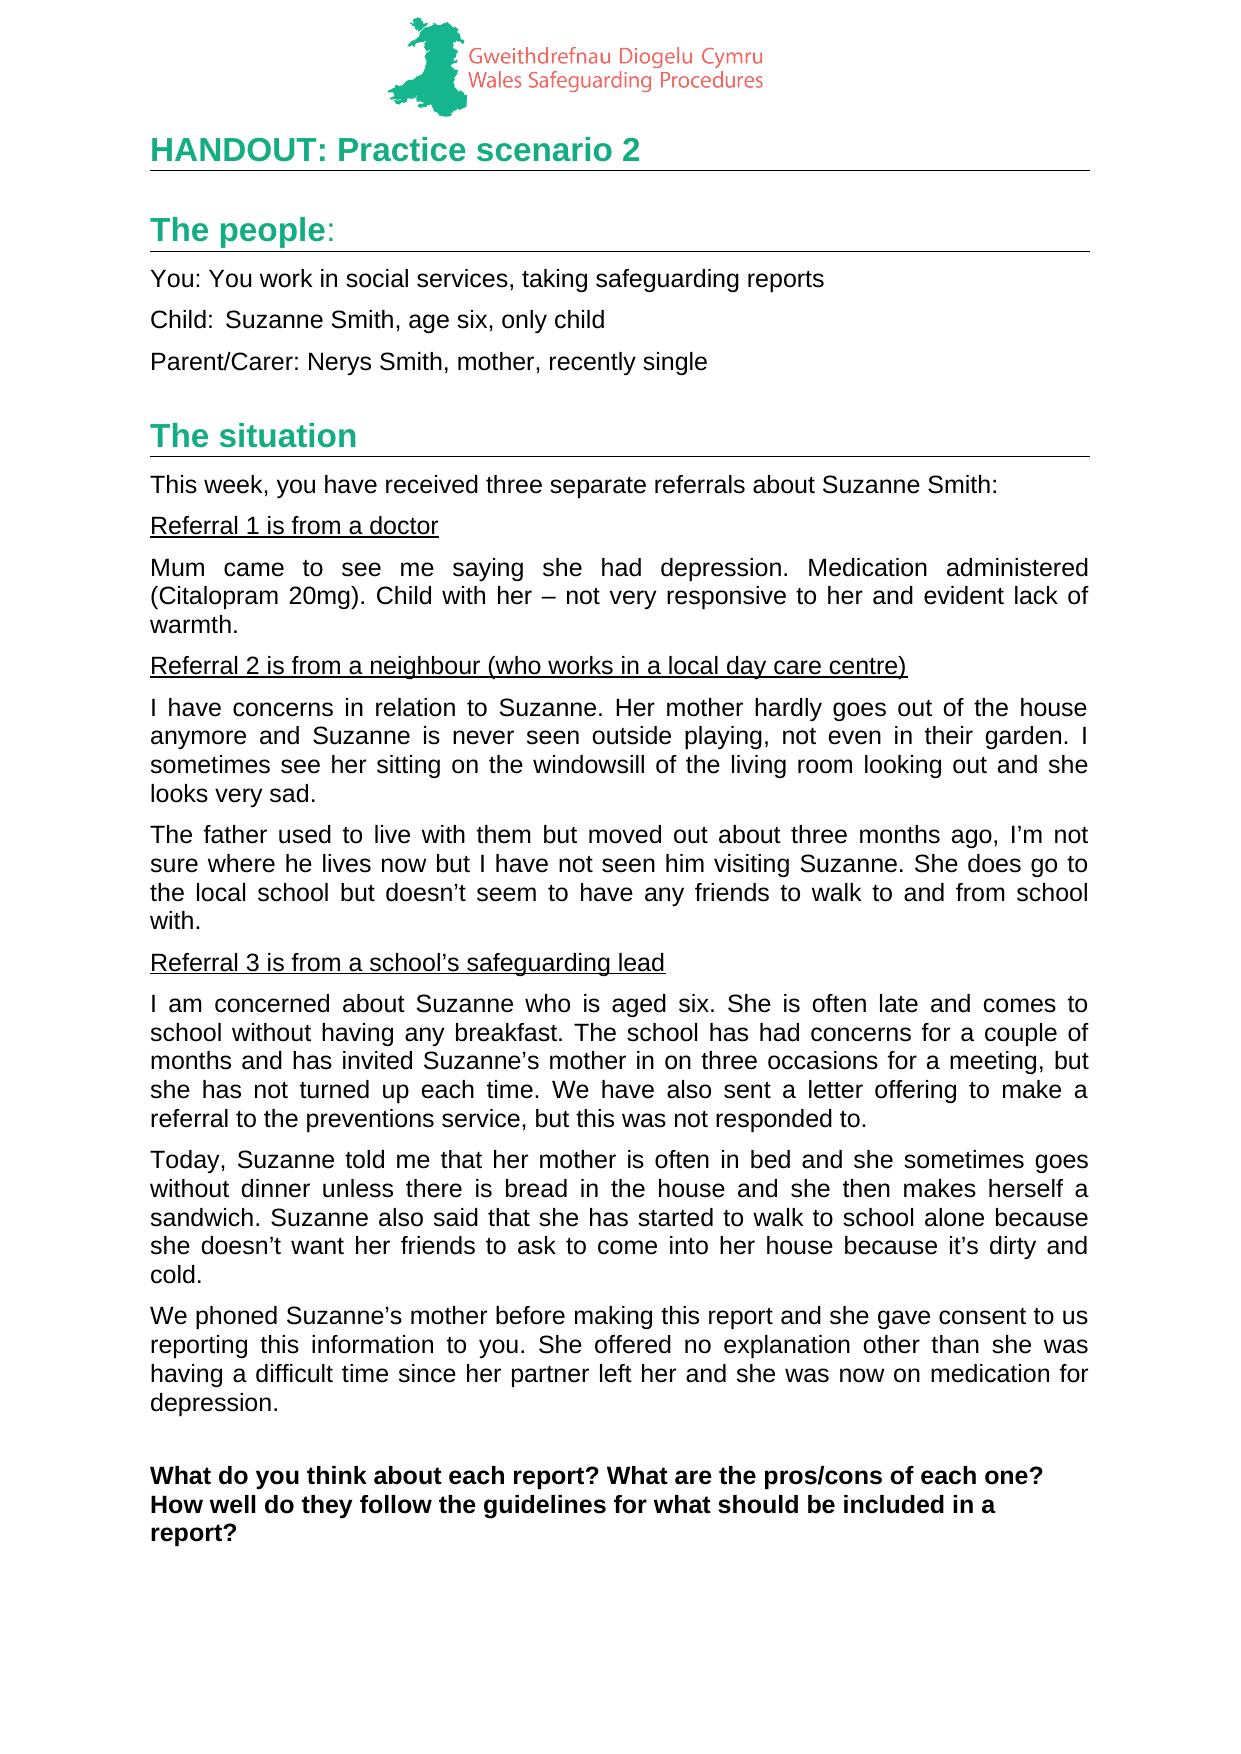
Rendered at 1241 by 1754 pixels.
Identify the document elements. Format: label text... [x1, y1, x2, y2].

text Referral 3 is from a school’s safeguarding lead [150, 947, 1090, 976]
text I have concerns in relation to Suzanne. Her mother hardly goes out of the house anymore and Suzanne is never seen outside playing, not even in their garden. I sometimes see her sitting on the windowsill of the living room looking out and she looks very sad. [150, 692, 1090, 807]
text You: You work in social services, taking safeguarding reports [150, 264, 1090, 293]
text HANDOUT: Practice scenario 2 [150, 130, 1090, 170]
text Child: Suzanne Smith, age six, only child [150, 305, 1090, 334]
text The situation [150, 416, 1090, 456]
text Parent/Carer: Nerys Smith, mother, recently single [150, 347, 1090, 403]
text We phoned Suzanne’s mother before making this report and she gave consent to us reporting this information to you. She offered no explanation other than she was having a difficult time since her partner left her and she was now on medication for depression. [150, 1301, 1090, 1416]
text This week, you have received three separate referrals about Suzanne Smith: [150, 470, 1090, 499]
text The father used to live with them but moved out about three months ago, I’m not sure where he lives now but I have not seen him visiting Suzanne. She does go to the local school but doesn’t seem to have any friends to walk to and from school with. [150, 820, 1090, 935]
picture [387, 17, 763, 117]
text Referral 1 is from a doctor [150, 511, 1090, 540]
text Mum came to see me saying she had depression. Medication administered (Citalopram 20mg). Child with her – not very responsive to her and evident lack of warmth. [150, 552, 1090, 639]
text The people: [150, 210, 1090, 251]
text Referral 2 is from a neighbour (who works in a local day care centre) [150, 651, 1090, 680]
text Today, Suzanne told me that her mother is often in bed and she sometimes goes without dinner unless there is bread in the house and she then makes herself a sandwich. Suzanne also said that she has started to walk to school alone because she doesn’t want her friends to ask to come into her house because it’s dirty and cold. [150, 1145, 1090, 1289]
text I am concerned about Suzanne who is aged six. She is often late and comes to school without having any breakfast. The school has had concerns for a couple of months and has invited Suzanne’s mother in on three occasions for a meeting, but she has not turned up each time. We have also sent a letter offering to make a referral to the preventions service, but this was not responded to. [150, 989, 1090, 1132]
text What do you think about each report? What are the pros/cons of each one? How well do they follow the guidelines for what should be included in a report? [150, 1461, 1090, 1547]
